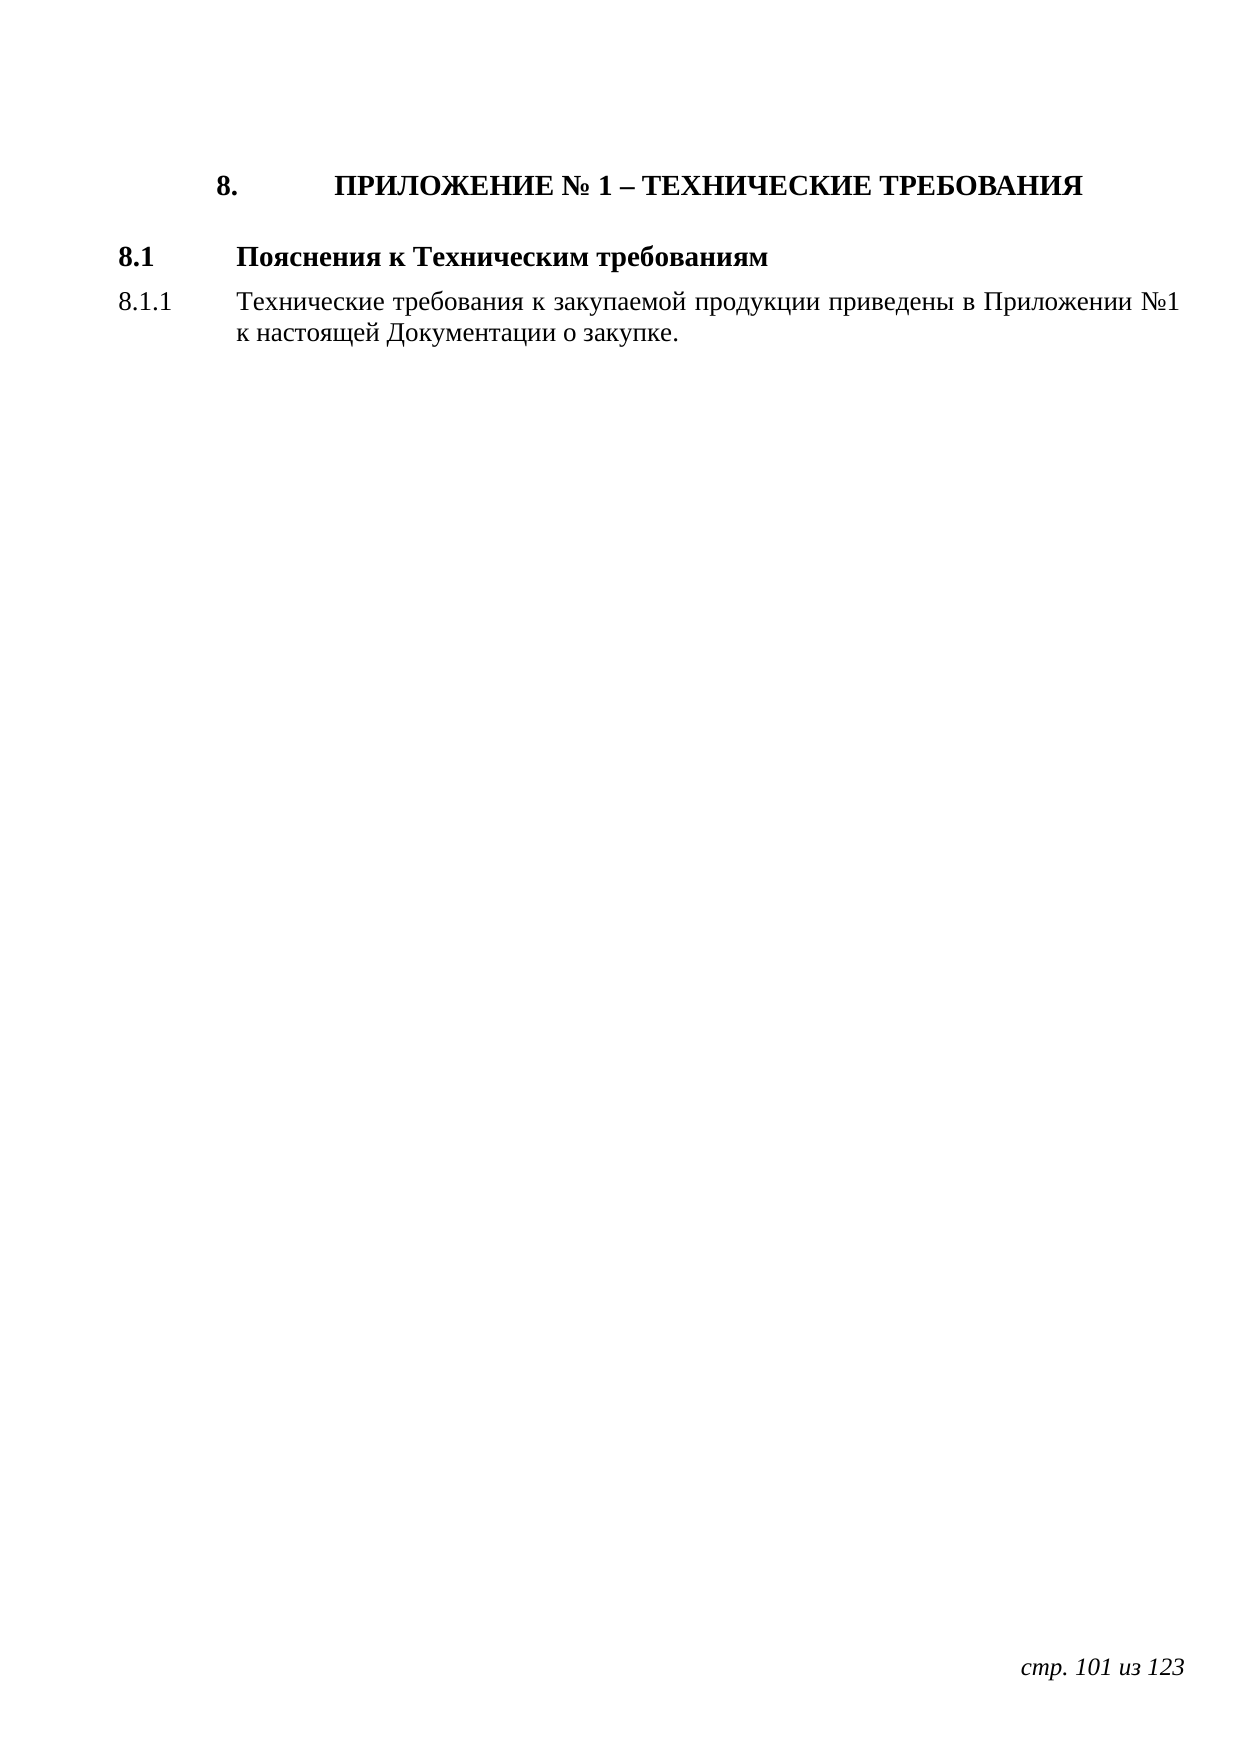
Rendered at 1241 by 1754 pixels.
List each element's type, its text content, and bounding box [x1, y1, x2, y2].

list Технические требования к закупаемой продукции приведены в Приложении №1 к настоящей Документации о закупке. [118, 285, 1181, 347]
subtitle ПРИЛОЖЕНИЕ № 1 – ТЕХНИЧЕСКИЕ ТРЕБОВАНИЯ [118, 168, 1181, 202]
subtitle Пояснения к Техническим требованиям [118, 239, 1181, 273]
